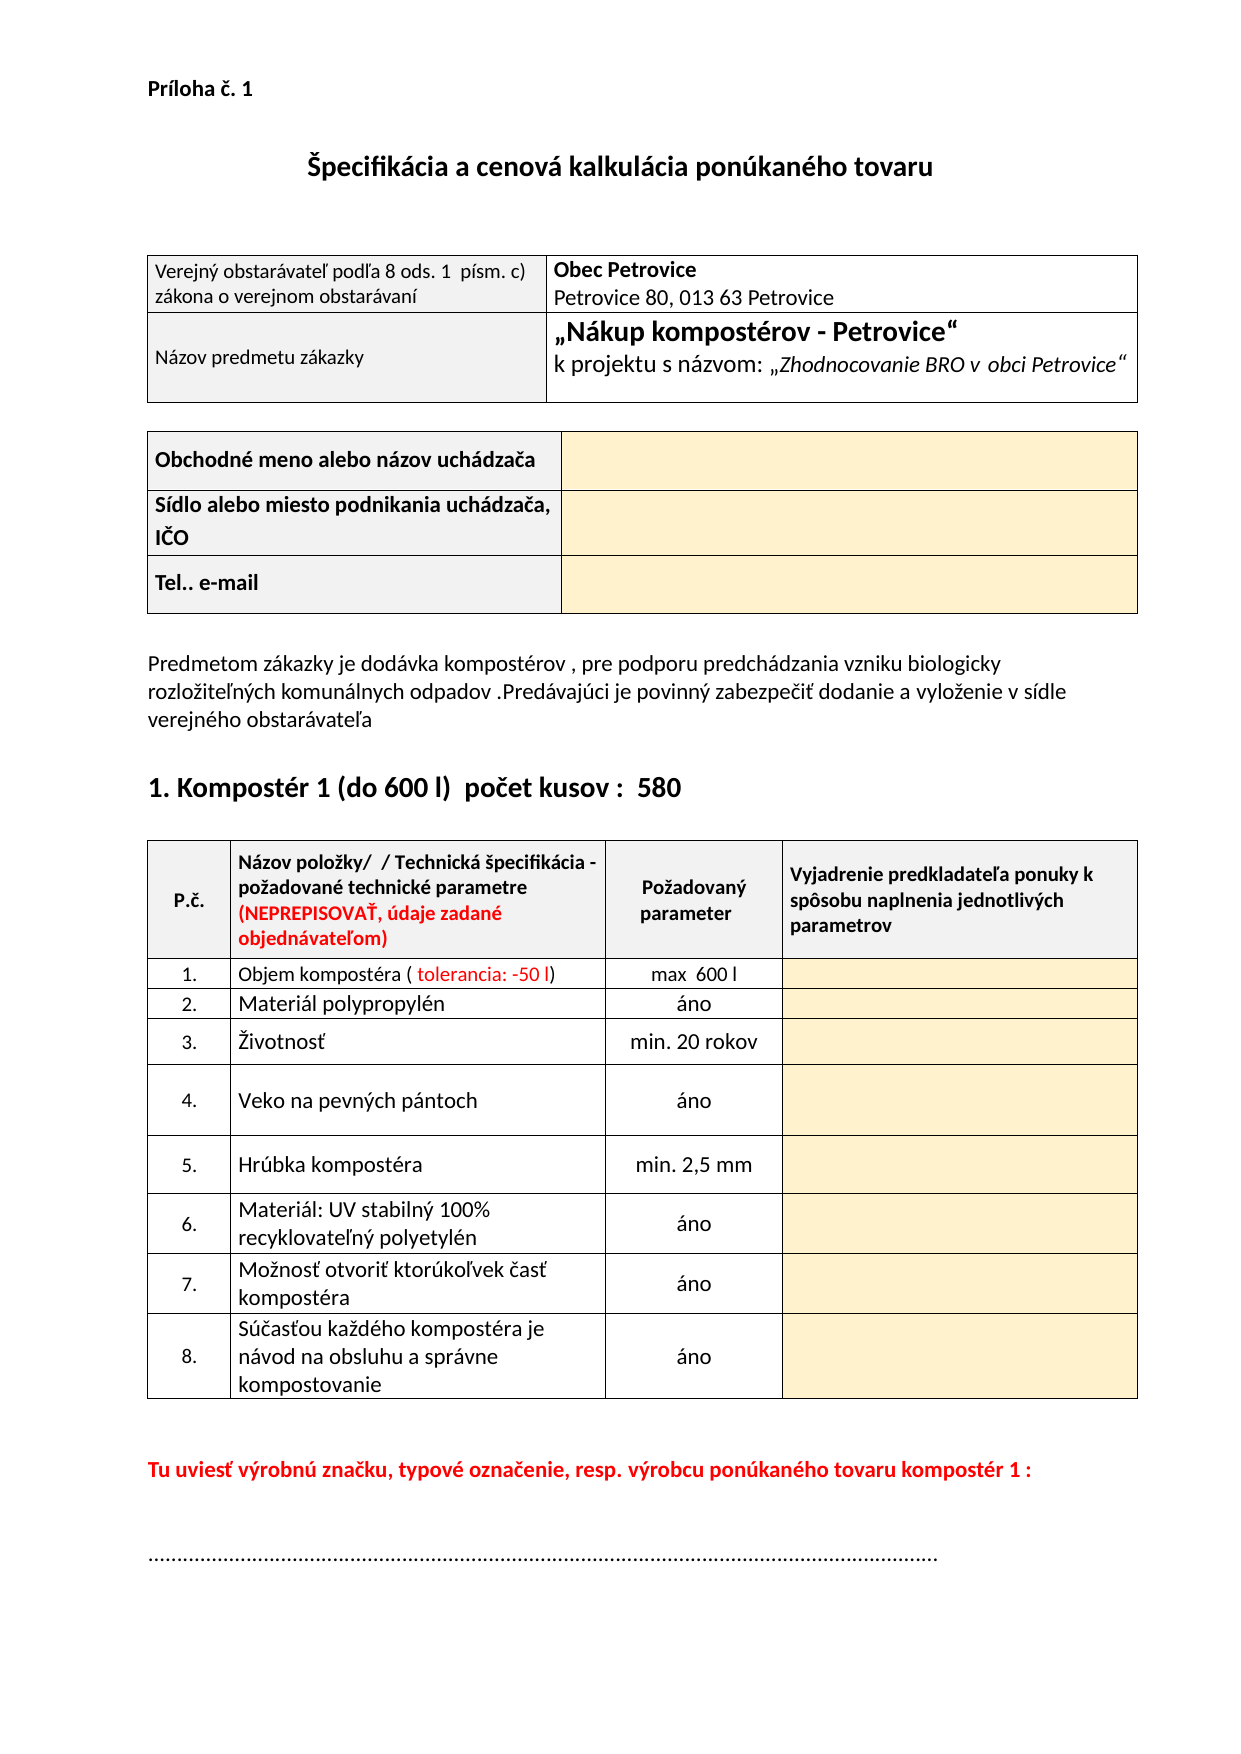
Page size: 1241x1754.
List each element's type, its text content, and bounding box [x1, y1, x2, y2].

table_cell áno [606, 1194, 782, 1253]
table_cell [783, 1136, 1137, 1193]
table_cell max 600 l [606, 959, 782, 988]
table_header Vyjadrenie predkladateľa ponuky k spôsobu naplnenia jednotlivých parametrov [783, 841, 1137, 958]
table_cell Názov predmetu zákazky [148, 313, 546, 402]
table_header Názov položky/ / Technická špecifikácia - požadované technické parametre (NEPREPISOVAŤ, údaje zadané objednávateľom) [231, 841, 605, 958]
table_cell Súčasťou každého kompostéra je návod na obsluhu a správne kompostovanie [231, 1314, 605, 1398]
table_cell 7. [148, 1254, 230, 1313]
table_cell 4. [148, 1065, 230, 1135]
table_cell „Nákup kompostérov - Petrovice“ k projektu s názvom: „Zhodnocovanie BRO v obci Petrovice“ [547, 313, 1137, 402]
table_cell [562, 556, 1137, 613]
table_cell min. 20 rokov [606, 1019, 782, 1064]
table_cell áno [606, 1314, 782, 1398]
table_cell 1. [148, 959, 230, 988]
text Špecifikácia a cenová kalkulácia ponúkaného tovaru [148, 148, 1093, 183]
table_cell [783, 959, 1137, 988]
table_cell áno [606, 989, 782, 1018]
table_cell [783, 1314, 1137, 1398]
text Predmetom zákazky je dodávka kompostérov , pre podporu predchádzania vzniku biologicky rozložiteľných komunálnych odpadov .Predávajúci je povinný zabezpečiť dodanie a vyloženie v sídle verejného obstarávateľa [148, 649, 1093, 733]
table_cell Sídlo alebo miesto podnikania uchádzača, IČO [148, 491, 561, 555]
table_header Požadovaný parameter [606, 841, 782, 958]
table_cell 5. [148, 1136, 230, 1193]
table_cell Materiál: UV stabilný 100% recyklovateľný polyetylén [231, 1194, 605, 1253]
table_cell 3. [148, 1019, 230, 1064]
table_cell [562, 491, 1137, 555]
table_cell Tel.. e-mail [148, 556, 561, 613]
text ......................................................................................................................................... [148, 1539, 1093, 1567]
table_cell Veko na pevných pántoch [231, 1065, 605, 1135]
table_header Obec Petrovice Petrovice 80, 013 63 Petrovice [547, 256, 1137, 312]
table_cell 8. [148, 1314, 230, 1398]
table_cell [783, 1019, 1137, 1064]
table_cell 6. [148, 1194, 230, 1253]
table_cell Hrúbka kompostéra [231, 1136, 605, 1193]
table_cell 2. [148, 989, 230, 1018]
table_cell [783, 1194, 1137, 1253]
text 1. Kompostér 1 (do 600 l) počet kusov : 580 [148, 769, 1093, 805]
table_cell áno [606, 1254, 782, 1313]
table_header P.č. [148, 841, 230, 958]
table_cell Materiál polypropylén [231, 989, 605, 1018]
table_cell [783, 989, 1137, 1018]
table_cell min. 2,5 mm [606, 1136, 782, 1193]
table_header Verejný obstarávateľ podľa 8 ods. 1 písm. c) zákona o verejnom obstarávaní [148, 256, 546, 312]
table_cell [783, 1065, 1137, 1135]
table_cell Objem kompostéra ( tolerancia: -50 l) [231, 959, 605, 988]
text Tu uviesť výrobnú značku, typové označenie, resp. výrobcu ponúkaného tovaru kompostér 1 : [148, 1455, 1093, 1483]
table_header Obchodné meno alebo názov uchádzača [148, 432, 561, 489]
table_cell áno [606, 1065, 782, 1135]
table_cell Životnosť [231, 1019, 605, 1064]
table_cell [783, 1254, 1137, 1313]
table_cell Možnosť otvoriť ktorúkoľvek časť kompostéra [231, 1254, 605, 1313]
table_header [562, 432, 1137, 489]
